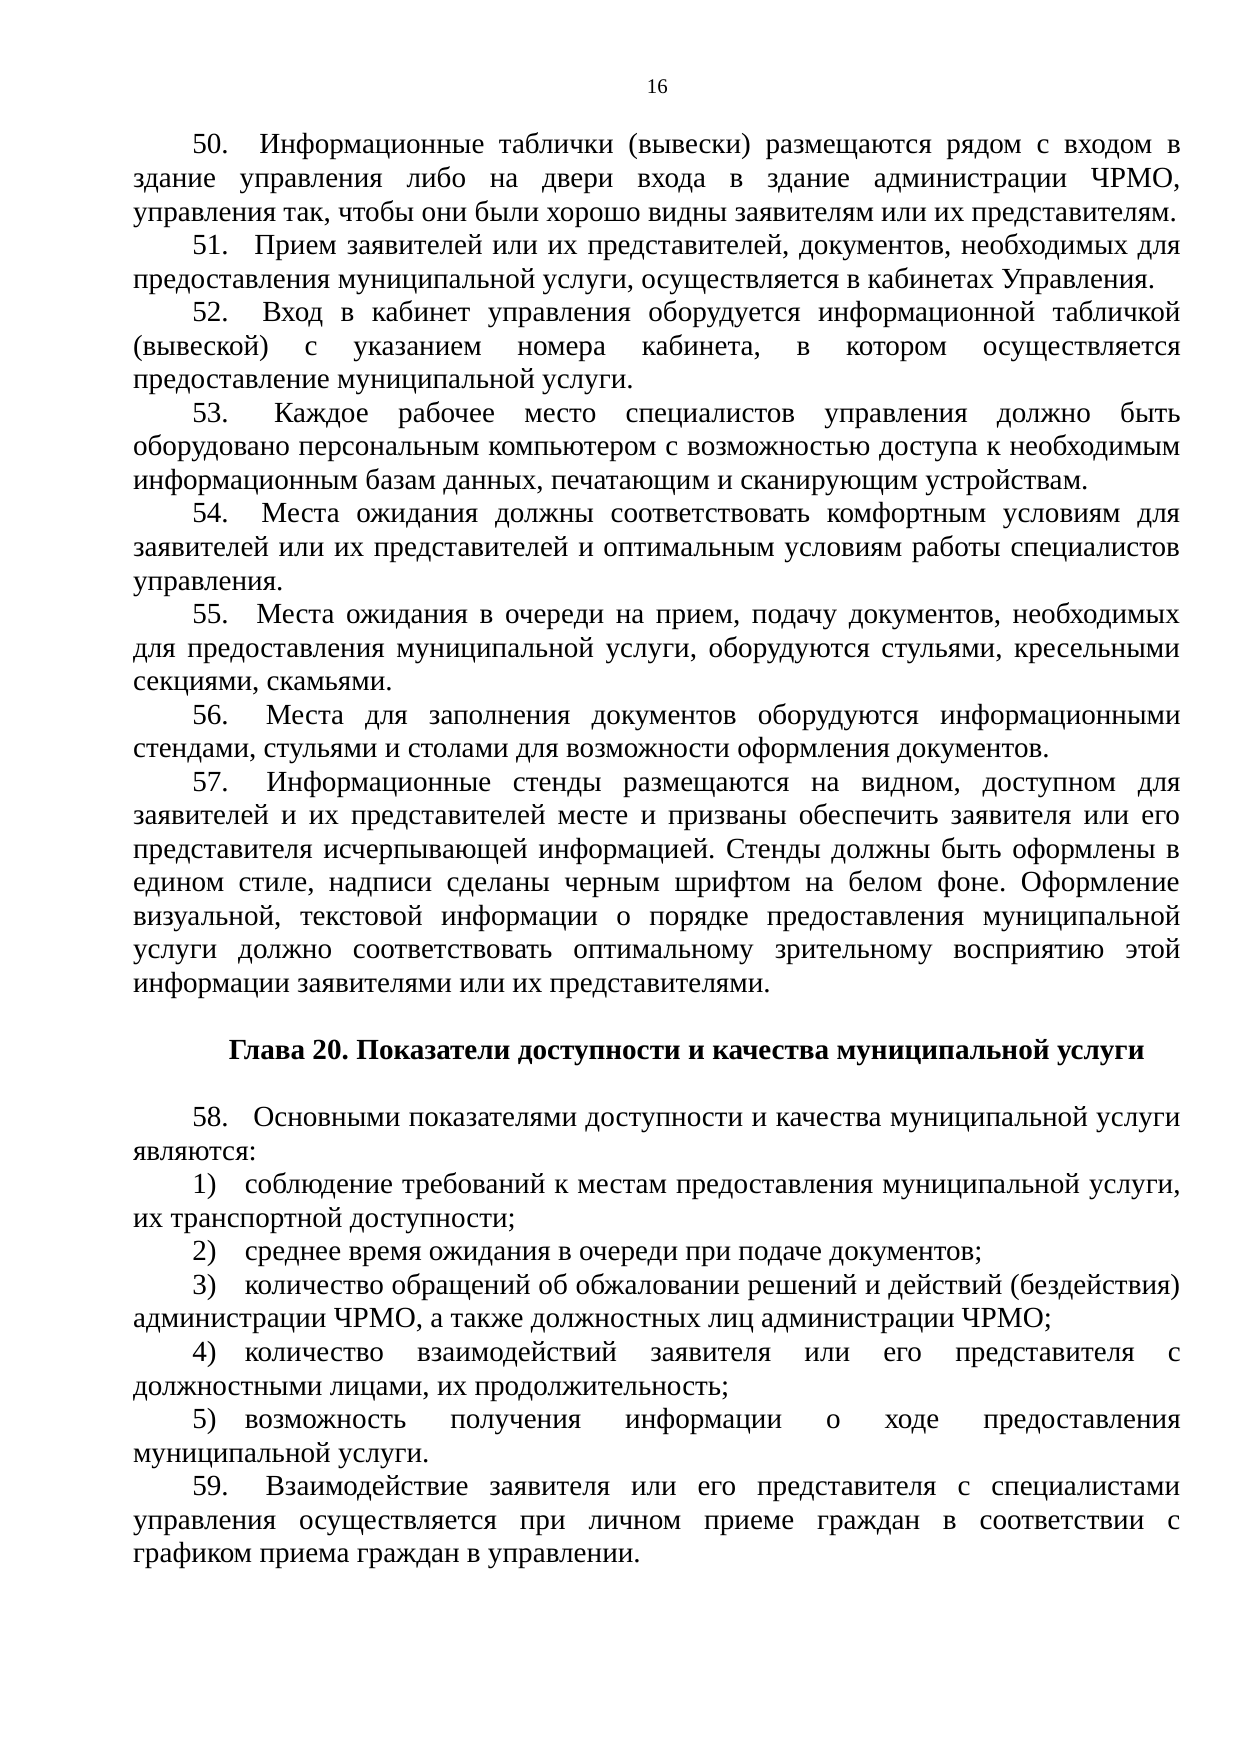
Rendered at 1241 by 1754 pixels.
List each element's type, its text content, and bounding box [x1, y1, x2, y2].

list Прием заявителей или их представителей, документов, необходимых для предоставления муниципальной услуги, осуществляется в кабинетах Управления. [133, 227, 1181, 294]
list Основными показателями доступности и качества муниципальной услуги являются: [133, 1099, 1181, 1166]
list возможность получения информации о ходе предоставления муниципальной услуги. [133, 1401, 1181, 1468]
list Места для заполнения документов оборудуются информационными стендами, стульями и столами для возможности оформления документов. [133, 697, 1181, 764]
list среднее время ожидания в очереди при подаче документов; [133, 1233, 1181, 1267]
list Каждое рабочее место специалистов управления должно быть оборудовано персональным компьютером с возможностью доступа к необходимым информационным базам данных, печатающим и сканирующим устройствам. [133, 395, 1181, 496]
text Глава 20. Показатели доступности и качества муниципальной услуги [133, 1032, 1181, 1066]
list Информационные стенды размещаются на видном, доступном для заявителей и их представителей месте и призваны обеспечить заявителя или его представителя исчерпывающей информацией. Стенды должны быть оформлены в едином стиле, надписи сделаны черным шрифтом на белом фоне. Оформление визуальной, текстовой информации о порядке предоставления муниципальной услуги должно соответствовать оптимальному зрительному восприятию этой информации заявителями или их представителями. [133, 764, 1181, 999]
list количество обращений об обжаловании решений и действий (бездействия) администрации ЧРМО, а также должностных лиц администрации ЧРМО; [133, 1267, 1181, 1334]
list Информационные таблички (вывески) размещаются рядом с входом в здание управления либо на двери входа в здание администрации ЧРМО, управления так, чтобы они были хорошо видны заявителям или их представителям. [133, 127, 1181, 227]
list Места ожидания в очереди на прием, подачу документов, необходимых для предоставления муниципальной услуги, оборудуются стульями, кресельными секциями, скамьями. [133, 596, 1181, 697]
list соблюдение требований к местам предоставления муниципальной услуги, их транспортной доступности; [133, 1166, 1181, 1233]
list Взаимодействие заявителя или его представителя с специалистами управления осуществляется при личном приеме граждан в соответствии с графиком приема граждан в управлении. [133, 1468, 1181, 1569]
list количество взаимодействий заявителя или его представителя с должностными лицами, их продолжительность; [133, 1334, 1181, 1401]
list Вход в кабинет управления оборудуется информационной табличкой (вывеской) с указанием номера кабинета, в котором осуществляется предоставление муниципальной услуги. [133, 294, 1181, 395]
list Места ожидания должны соответствовать комфортным условиям для заявителей или их представителей и оптимальным условиям работы специалистов управления. [133, 496, 1181, 596]
